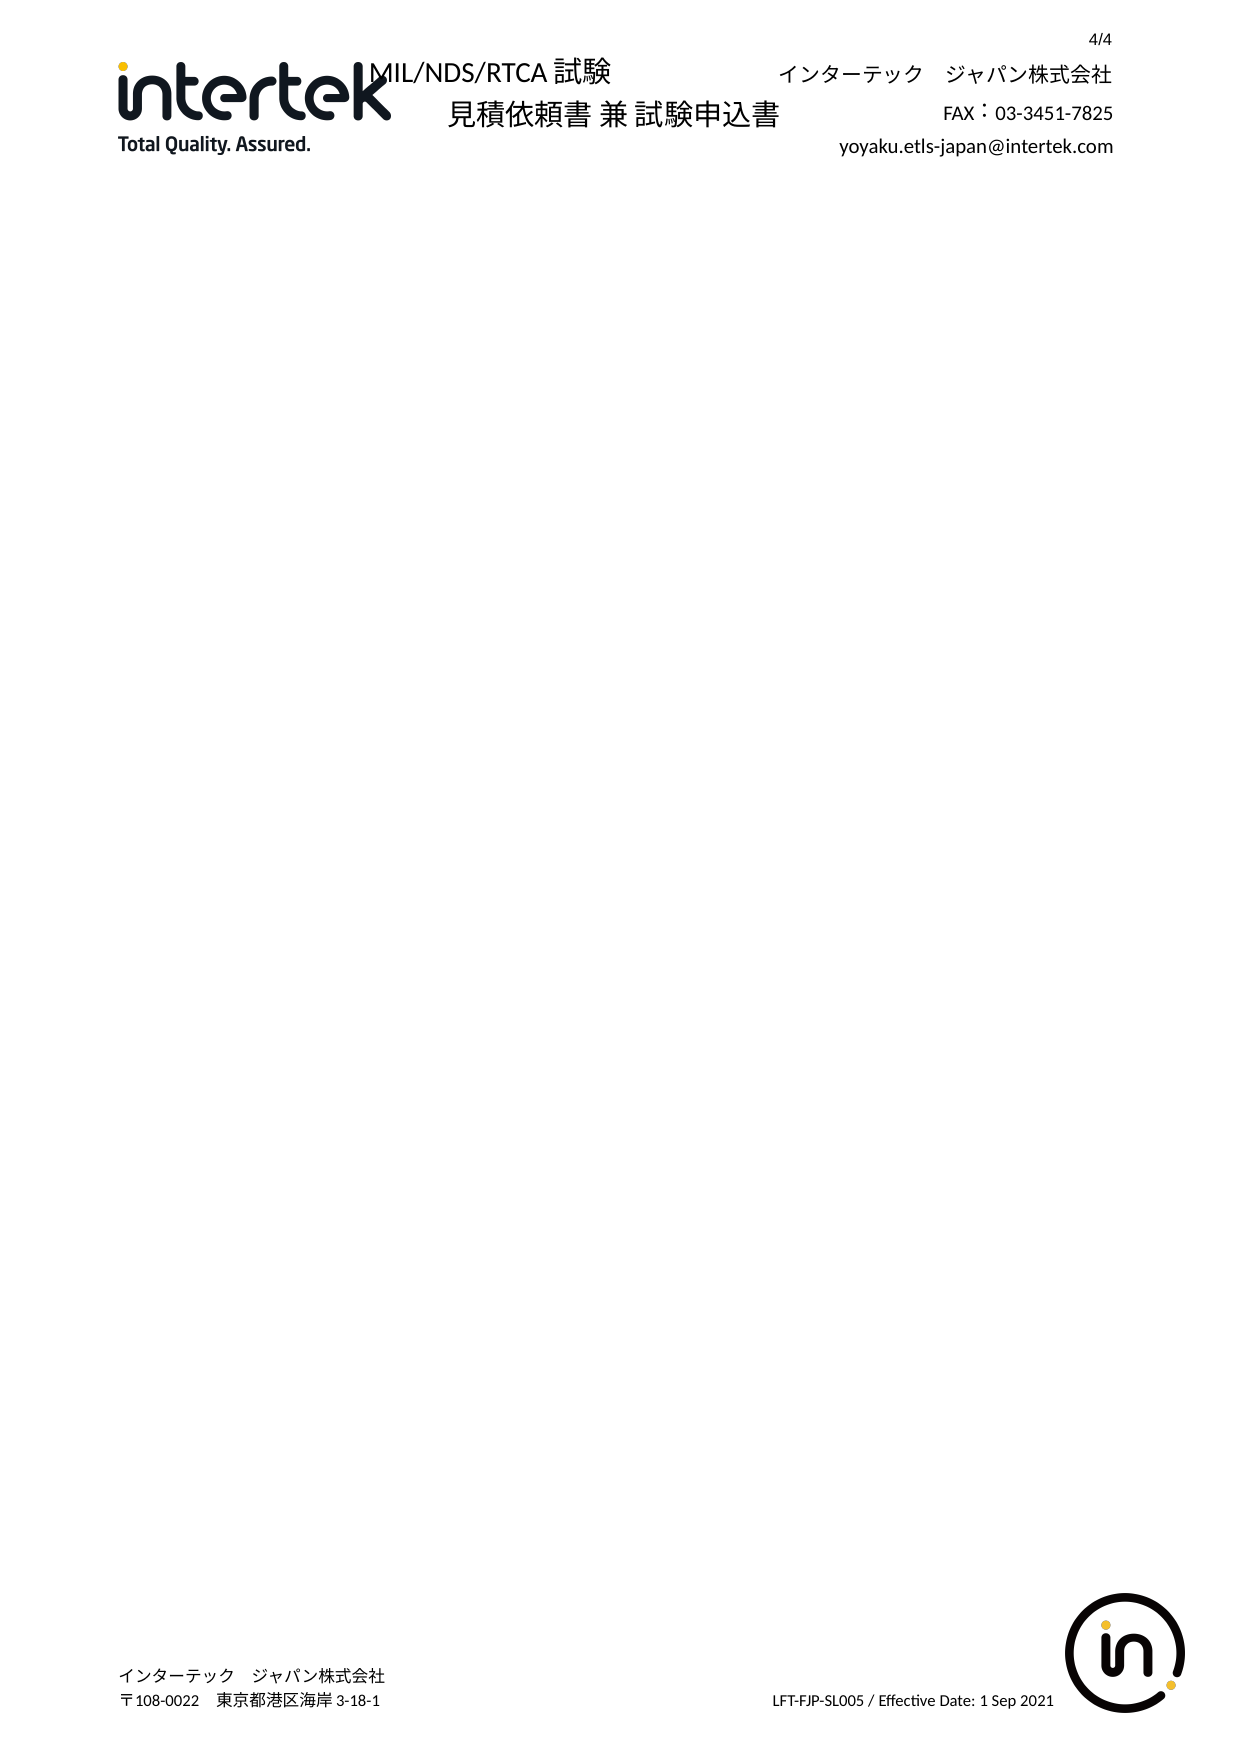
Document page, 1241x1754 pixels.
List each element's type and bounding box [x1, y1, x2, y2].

picture [1065, 1593, 1185, 1713]
picture [118, 62, 391, 155]
